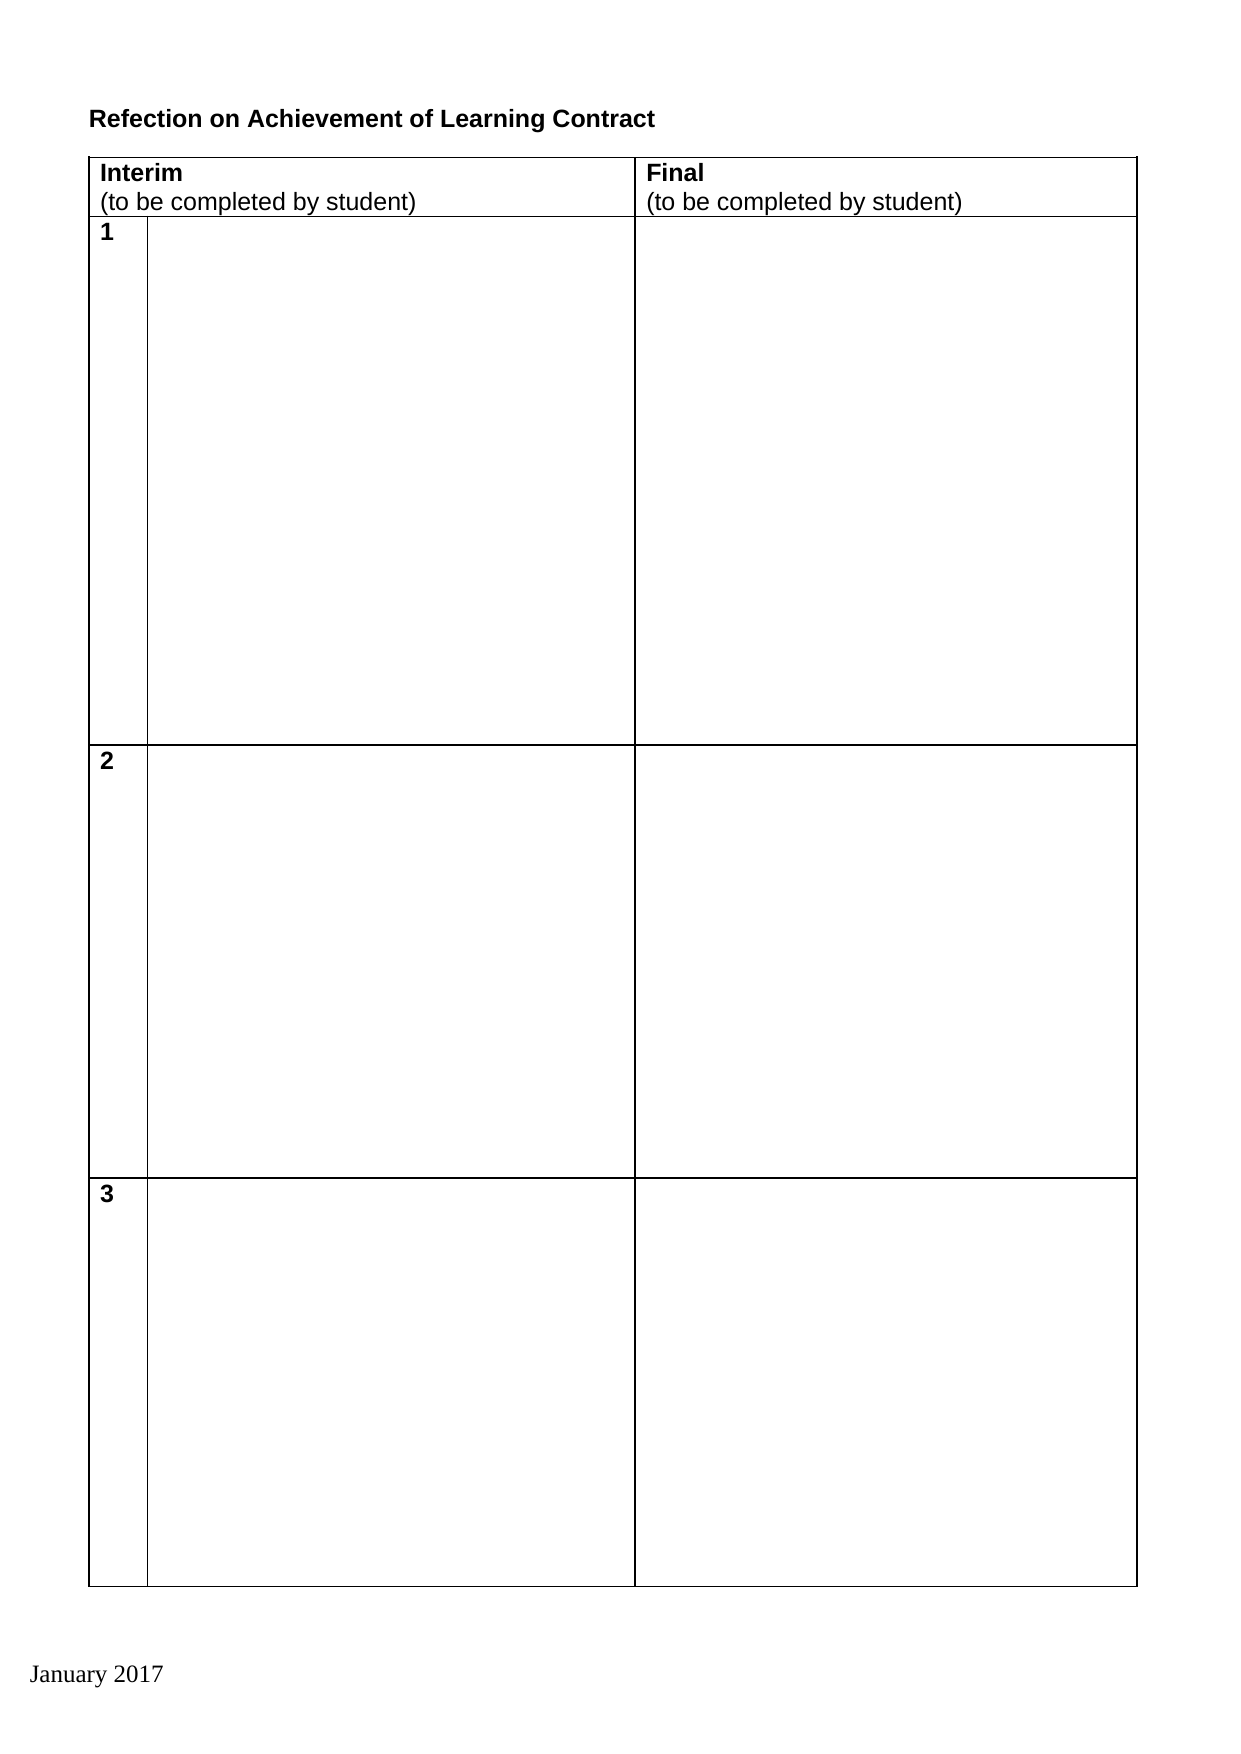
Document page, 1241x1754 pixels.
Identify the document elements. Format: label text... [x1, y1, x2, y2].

table_cell 3 [90, 1179, 147, 1586]
table_cell [148, 217, 634, 744]
table_cell [636, 746, 1136, 1177]
table_cell [636, 217, 1136, 744]
table_cell [148, 746, 634, 1177]
table_cell [148, 1179, 634, 1586]
table_cell [636, 1179, 1136, 1586]
table_header Final (to be completed by student) [636, 158, 1136, 216]
table_header Interim (to be completed by student) [90, 158, 634, 216]
table_cell 2 [90, 746, 147, 1177]
table_cell 1 [90, 217, 147, 744]
text Refection on Achievement of Learning Contract [89, 104, 1144, 132]
